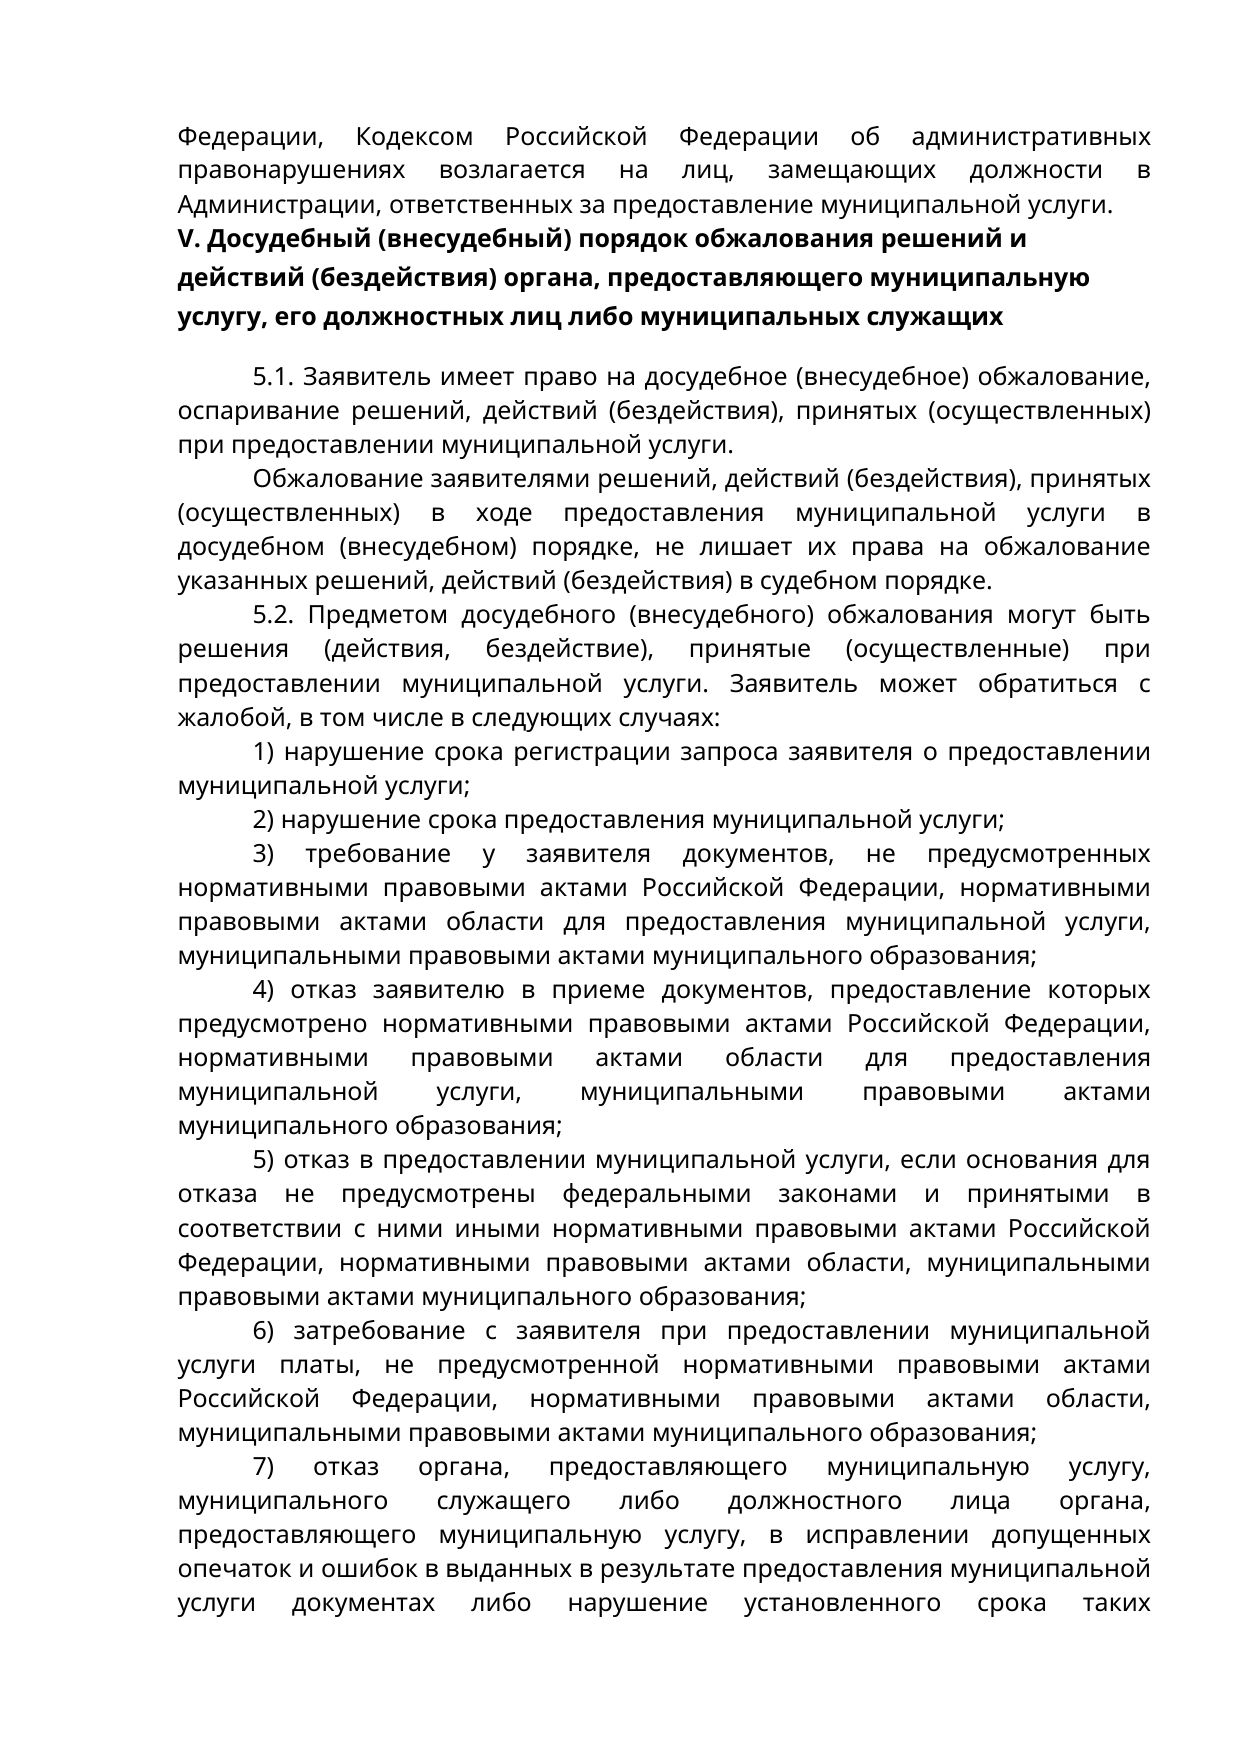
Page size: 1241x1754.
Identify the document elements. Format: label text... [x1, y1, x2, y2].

text 4) отказ заявителю в приеме документов, предоставление которых предусмотрено нормативными правовыми актами Российской Федерации, нормативными правовыми актами области для предоставления муниципальной услуги, муниципальными правовыми актами муниципального образования; [177, 972, 1152, 1142]
text 2) нарушение срока предоставления муниципальной услуги; [177, 801, 1152, 836]
text 6) затребование с заявителя при предоставлении муниципальной услуги платы, не предусмотренной нормативными правовыми актами Российской Федерации, нормативными правовыми актами области, муниципальными правовыми актами муниципального образования; [177, 1312, 1152, 1449]
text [177, 118, 1152, 220]
text 3) требование у заявителя документов, не предусмотренных нормативными правовыми актами Российской Федерации, нормативными правовыми актами области для предоставления муниципальной услуги, муниципальными правовыми актами муниципального образования; [177, 836, 1152, 972]
text 5.2. Предметом досудебного (внесудебного) обжалования могут быть решения (действия, бездействие), принятые (осуществленные) при предоставлении муниципальной услуги. Заявитель может обратиться с жалобой, в том числе в следующих случаях: [177, 597, 1152, 733]
text 5) отказ в предоставлении муниципальной услуги, если основания для отказа не предусмотрены федеральными законами и принятыми в соответствии с ними иными нормативными правовыми актами Российской Федерации, нормативными правовыми актами области, муниципальными правовыми актами муниципального образования; [177, 1142, 1152, 1312]
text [177, 1449, 1152, 1619]
text Обжалование заявителями решений, действий (бездействия), принятых (осуществленных) в ходе предоставления муниципальной услуги в досудебном (внесудебном) порядке, не лишает их права на обжалование указанных решений, действий (бездействия) в судебном порядке. [177, 461, 1152, 597]
text 1) нарушение срока регистрации запроса заявителя о предоставлении муниципальной услуги; [177, 733, 1152, 801]
text V. Досудебный (внесудебный) порядок обжалования решений и действий (бездействия) органа, предоставляющего муниципальную услугу, его должностных лиц либо муниципальных служащих [177, 220, 1152, 333]
text 5.1. Заявитель имеет право на досудебное (внесудебное) обжалование, оспаривание решений, действий (бездействия), принятых (осуществленных) при предоставлении муниципальной услуги. [177, 359, 1152, 461]
